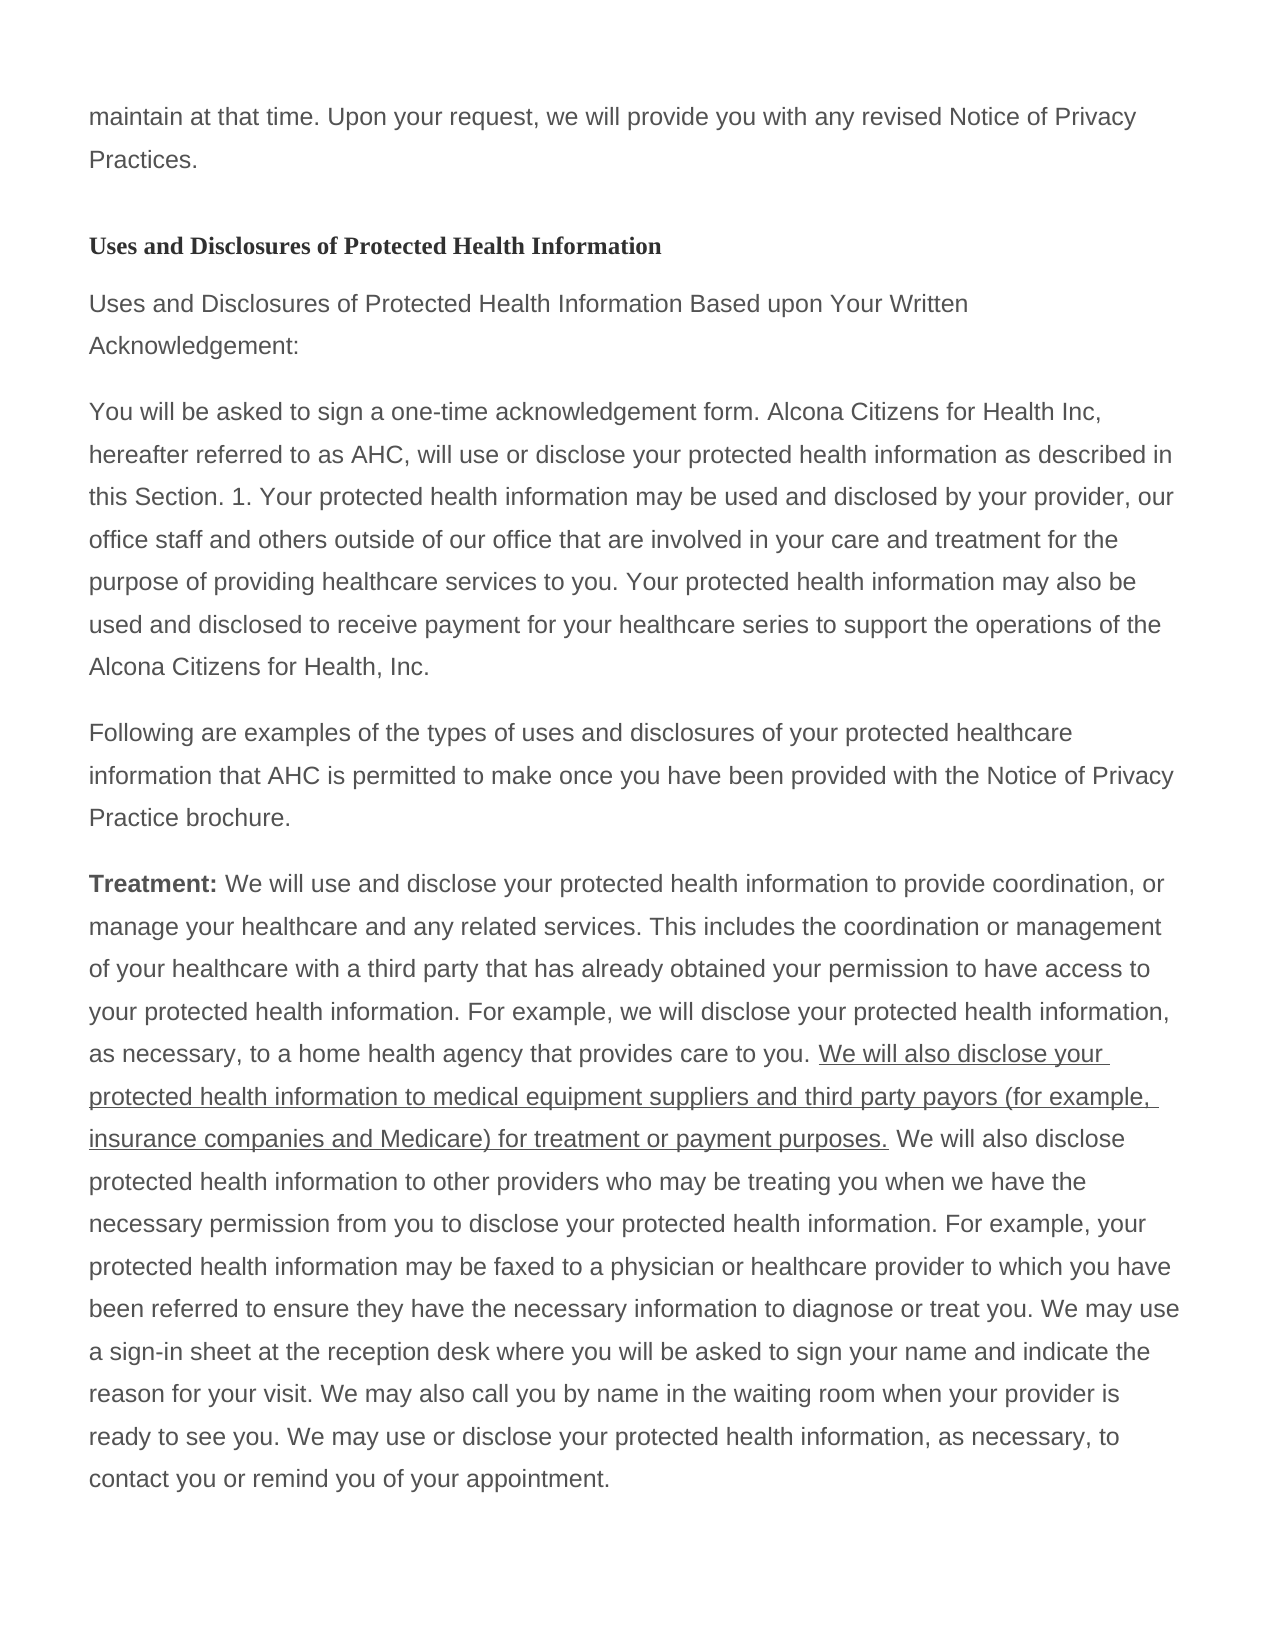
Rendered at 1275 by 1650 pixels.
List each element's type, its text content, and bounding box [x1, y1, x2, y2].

text Uses and Disclosures of Protected Health Information Based upon Your Written Acknowledgement: [88, 275, 1186, 360]
text Treatment: We will use and disclose your protected health information to provide coordination, or manage your healthcare and any related services. This includes the coordination or management of your healthcare with a third party that has already obtained your permission to have access to your protected health information. For example, we will disclose your protected health information, as necessary, to a home health agency that provides care to you. We will also disclose your protected health information to medical equipment suppliers and third party payors (for example, insurance companies and Medicare) for treatment or payment purposes. We will also disclose protected health information to other providers who may be treating you when we have the necessary permission from you to disclose your protected health information. For example, your protected health information may be faxed to a physician or healthcare provider to which you have been referred to ensure they have the necessary information to diagnose or treat you. We may use a sign-in sheet at the reception desk where you will be asked to sign your name and indicate the reason for your visit. We may also call you by name in the waiting room when your provider is ready to see you. We may use or disclose your protected health information, as necessary, to contact you or remind you of your appointment. [88, 855, 1186, 1493]
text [88, 88, 1186, 173]
text You will be asked to sign a one-time acknowledgement form. Alcona Citizens for Health Inc, hereafter referred to as AHC, will use or disclose your protected health information as described in this Section. 1. Your protected health information may be used and disclosed by your provider, our office staff and others outside of our office that are involved in your care and treatment for the purpose of providing healthcare services to you. Your protected health information may also be used and disclosed to receive payment for your healthcare series to support the operations of the Alcona Citizens for Health, Inc. [88, 383, 1186, 681]
text Following are examples of the types of uses and disclosures of your protected healthcare information that AHC is permitted to make once you have been provided with the Notice of Privacy Practice brochure. [88, 704, 1186, 832]
text Uses and Disclosures of Protected Health Information [88, 197, 1186, 259]
